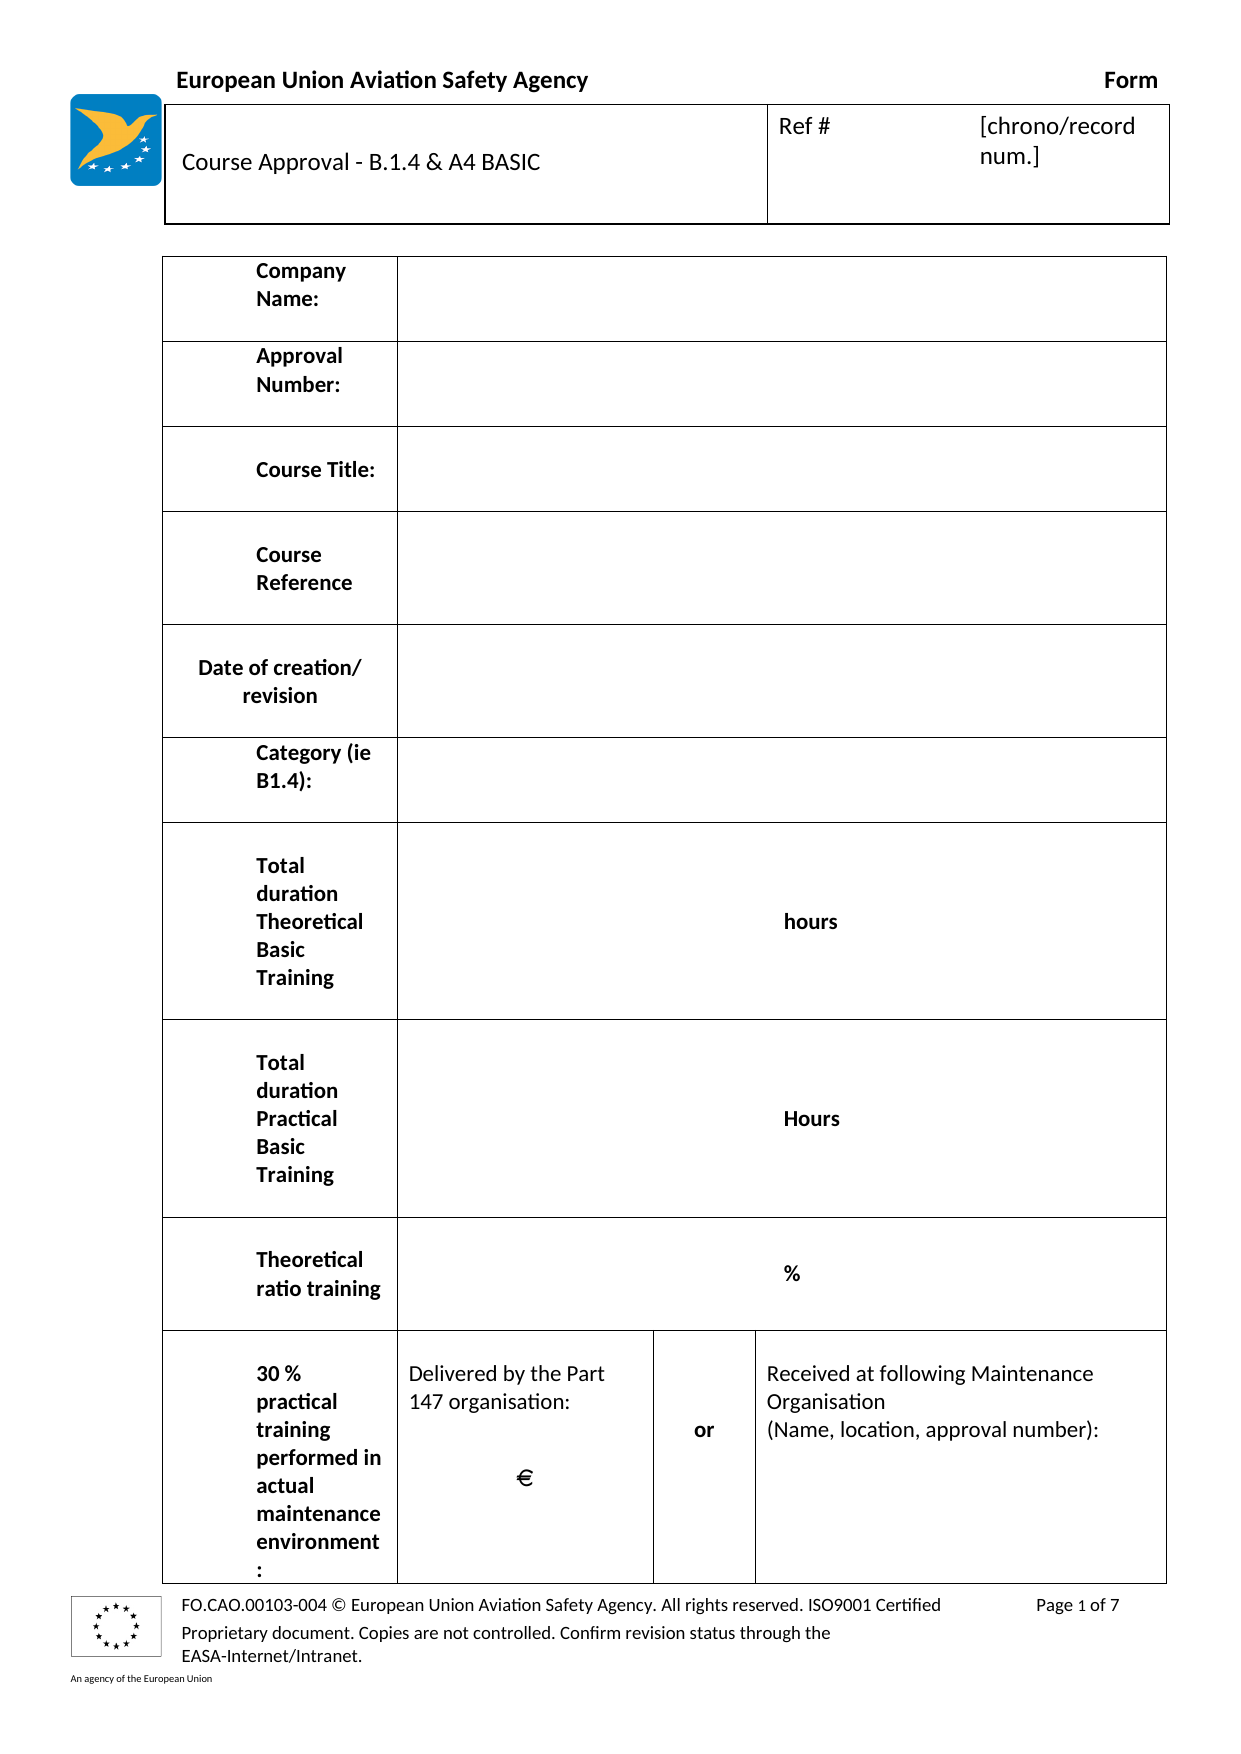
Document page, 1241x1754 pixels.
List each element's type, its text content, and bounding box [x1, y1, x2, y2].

picture [76, 108, 155, 168]
table_cell Delivered by the Part 147 organisation: [398, 1331, 653, 1583]
table_cell Date of creation/ revision [163, 625, 397, 737]
table_cell [398, 738, 1166, 822]
table_cell Hours [398, 1020, 1166, 1217]
table_cell [398, 625, 1166, 737]
picture [142, 147, 150, 152]
table_header [398, 257, 1166, 341]
picture [70, 1595, 162, 1657]
table_cell Total duration Practical Basic Training [163, 1020, 397, 1217]
table_cell Category (ie B1.4): [163, 738, 397, 822]
table_cell Course Title: [163, 427, 397, 511]
table_cell [398, 342, 1166, 426]
table_cell Received at following Maintenance Organisation (Name, location, approval number): [756, 1331, 1166, 1583]
picture [89, 164, 98, 169]
table_cell Course Reference [163, 512, 397, 624]
table_cell 30 % practical training performed in actual maintenance environment: [163, 1331, 397, 1583]
table_cell hours [398, 823, 1166, 1019]
table_cell Total duration Theoretical Basic Training [163, 823, 397, 1019]
picture [140, 137, 148, 142]
table_cell [398, 427, 1166, 511]
table_cell % [398, 1218, 1166, 1330]
table_cell Theoretical ratio training [163, 1218, 397, 1330]
table_cell Approval Number: [163, 342, 397, 426]
picture [121, 164, 130, 169]
table_header Company Name: [163, 257, 397, 341]
table_cell or [654, 1331, 755, 1583]
table_cell [398, 512, 1166, 624]
picture [135, 157, 143, 162]
